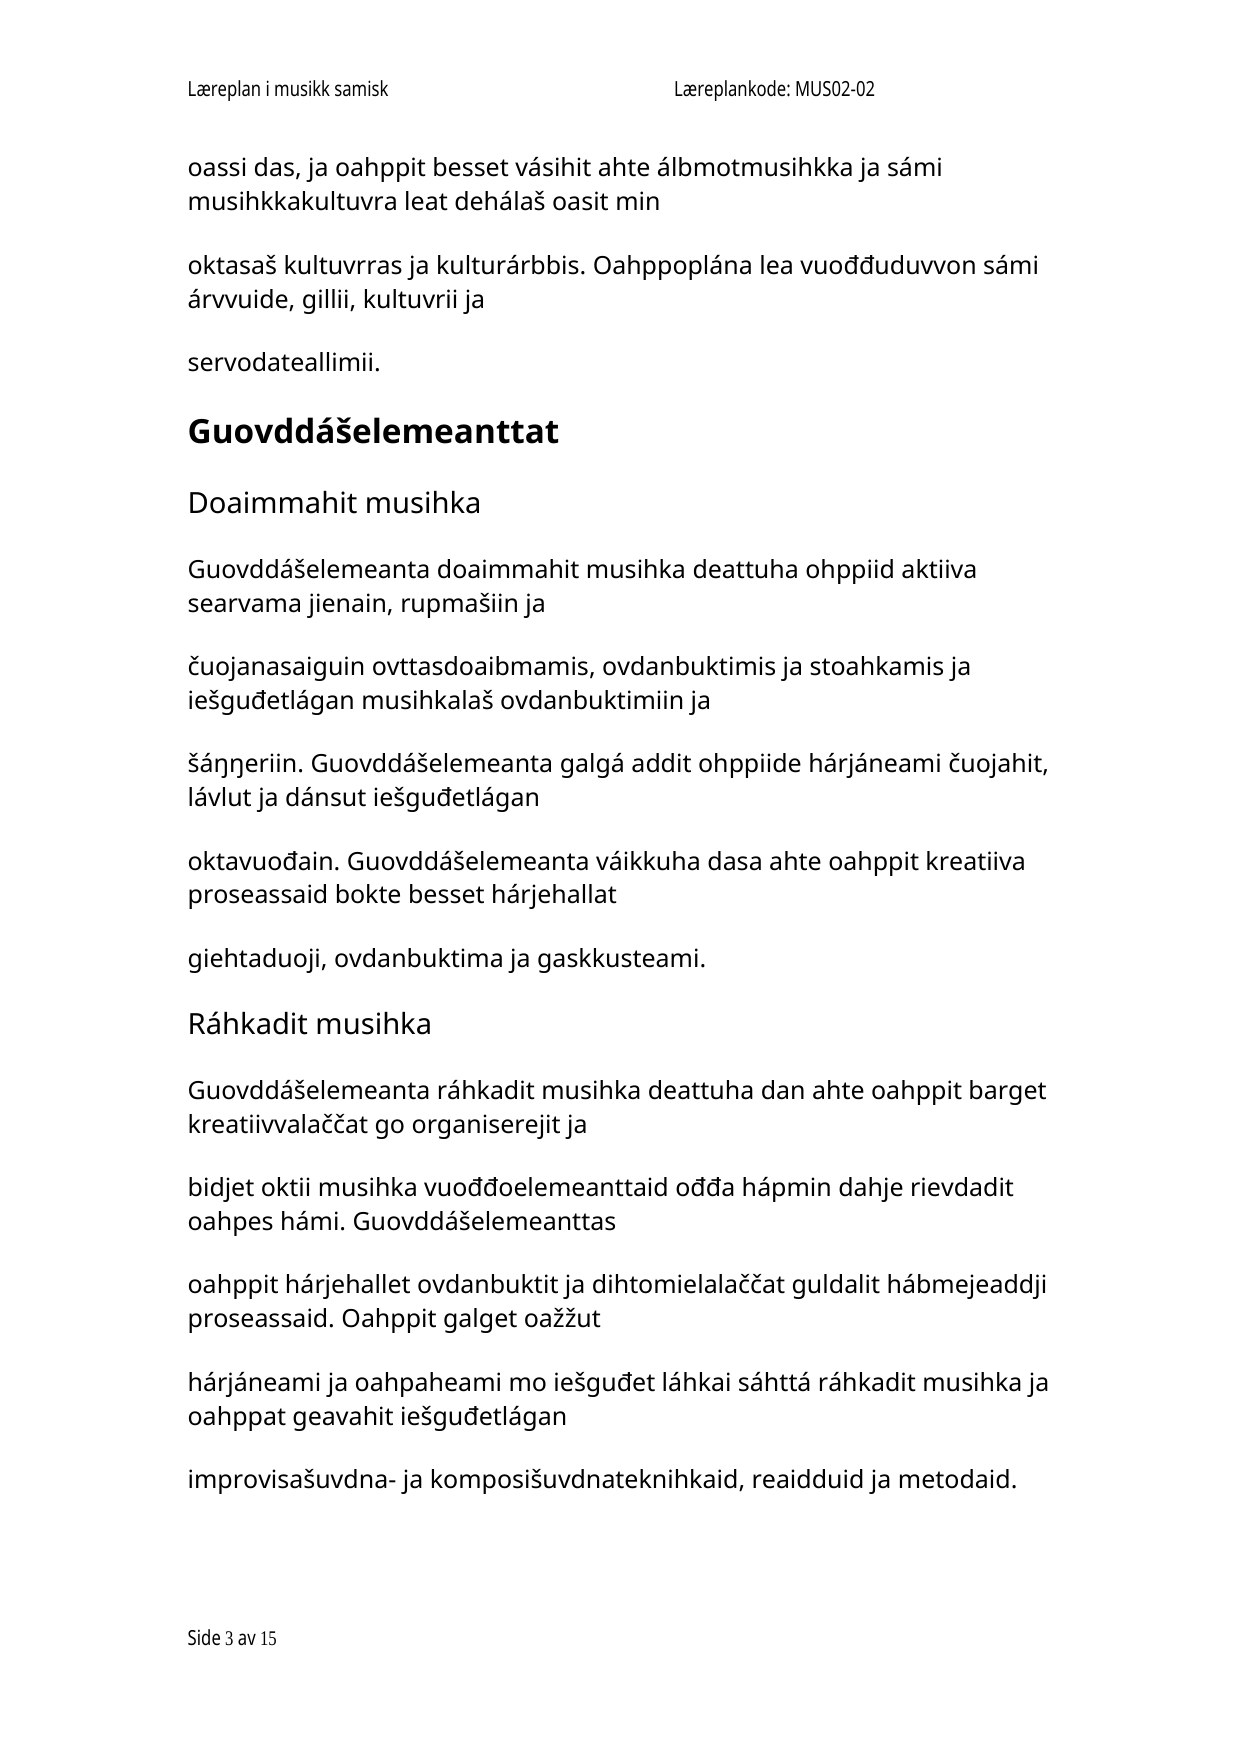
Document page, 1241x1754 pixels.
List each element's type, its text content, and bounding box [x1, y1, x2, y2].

subtitle Ráhkadit musihka [187, 1004, 1053, 1043]
subtitle Guovddášelemeanttat [187, 408, 1053, 453]
text Guovddášelemeanta doaimmahit musihka deattuha ohppiid aktiiva searvama jienain, rupmašiin ja [187, 551, 1053, 619]
text čuojanasaiguin ovttasdoaibmamis, ovdanbuktimis ja stoahkamis ja iešguđetlágan musihkalaš ovdanbuktimiin ja [187, 648, 1053, 717]
text oktasaš kultuvrras ja kulturárbbis. Oahppoplána lea vuođđuduvvon sámi árvvuide, gillii, kultuvrii ja [187, 247, 1053, 315]
text improvisašuvdna- ja komposišuvdnateknihkaid, reaidduid ja metodaid. [187, 1462, 1053, 1496]
text hárjáneami ja oahpaheami mo iešguđet láhkai sáhttá ráhkadit musihka ja oahppat geavahit iešguđetlágan [187, 1364, 1053, 1432]
text oassi das, ja oahppit besset vásihit ahte álbmotmusihkka ja sámi musihkkakultuvra leat dehálaš oasit min [187, 150, 1053, 218]
text giehtaduoji, ovdanbuktima ja gaskkusteami. [187, 940, 1053, 974]
text Guovddášelemeanta ráhkadit musihka deattuha dan ahte oahppit barget kreatiivvalaččat go organiserejit ja [187, 1072, 1053, 1141]
text šáŋŋeriin. Guovddášelemeanta galgá addit ohppiide hárjáneami čuojahit, lávlut ja dánsut iešguđetlágan [187, 746, 1053, 814]
subtitle Doaimmahit musihka [187, 482, 1053, 522]
text servodateallimii. [187, 344, 1053, 379]
text oktavuođain. Guovddášelemeanta váikkuha dasa ahte oahppit kreatiiva proseassaid bokte besset hárjehallat [187, 843, 1053, 911]
text bidjet oktii musihka vuođđoelemeanttaid ođđa hápmin dahje rievdadit oahpes hámi. Guovddášelemeanttas [187, 1170, 1053, 1238]
text oahppit hárjehallet ovdanbuktit ja dihtomielalaččat guldalit hábmejeaddji proseassaid. Oahppit galget oažžut [187, 1267, 1053, 1335]
